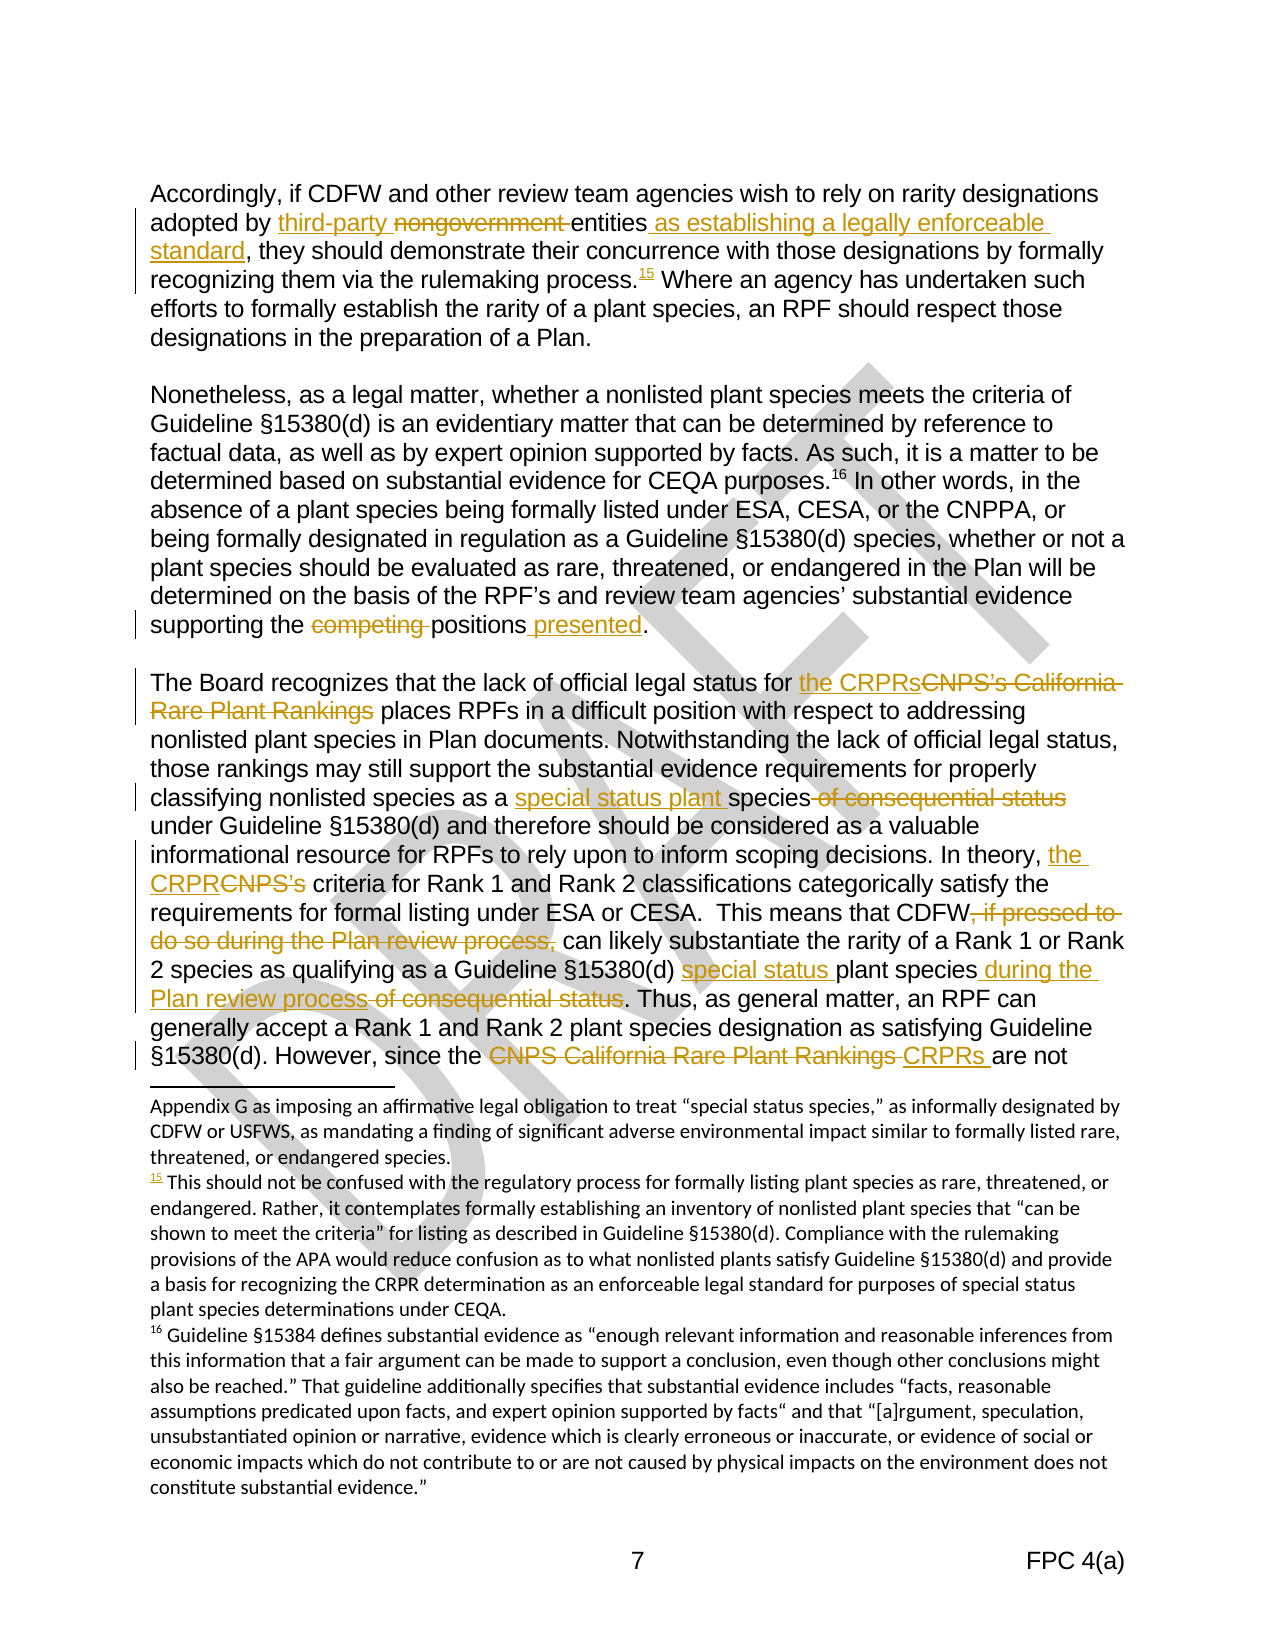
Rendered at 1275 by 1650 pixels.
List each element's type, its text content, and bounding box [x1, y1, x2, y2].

text Accordingly, if CDFW and other review team agencies wish to rely on rarity designations adopted by entities, they should demonstrate their concurrence with those designations by formally recognizing them via the rulemaking process. Where an agency has undertaken such efforts to formally establish the rarity of a plant species, an RPF should respect those designations in the preparation of a Plan. [150, 179, 1125, 351]
text Nonetheless, as a legal matter, whether a nonlisted plant species meets the criteria of Guideline §15380(d) is an evidentiary matter that can be determined by reference to factual data, as well as by expert opinion supported by facts. As such, it is a matter to be determined based on substantial evidence for CEQA purposes. In other words, in the absence of a plant species being formally listed under ESA, CESA, or the CNPPA, or being formally designated in regulation as a Guideline §15380(d) species, whether or not a plant species should be evaluated as rare, threatened, or endangered in the Plan will be determined on the basis of the RPF’s and review team agencies’ substantial evidence supporting the positions. [150, 380, 1125, 639]
text The Board recognizes that the lack of official legal status for places RPFs in a difficult position with respect to addressing nonlisted plant species in Plan documents. Notwithstanding the lack of official legal status, those rankings may still support the substantial evidence requirements for properly classifying nonlisted species as a species under Guideline §15380(d) and therefore should be considered as a valuable informational resource for RPFs to rely upon to inform scoping decisions. In theory, criteria for Rank 1 and Rank 2 classifications categorically satisfy the requirements for formal listing under ESA or CESA. This means that CDFW can likely substantiate the rarity of a Rank 1 or Rank 2 species as qualifying as a Guideline §15380(d) plant species. Thus, as general matter, an RPF can generally accept a Rank 1 and Rank 2 plant species designation as satisfying Guideline §15380(d). However, since the are not directly tied to CEQA standards, there may be outlier plant species where an RPF can legitimately question whether it is necessary to treat a Rank 1 or Rank 2 plant as a plant species. For instance, if a plant species has a longstanding rarity rank that has not been reevaluated, additional populations of the plant species may have been recorded that would warrant a revision of the original ranking. This fact paired with substantiating data may be sufficient substantial evidence for an RPF to justify a decision not to scope, survey, or mitigate potential impacts of the Plan on that plant species. [150, 667, 1125, 1070]
